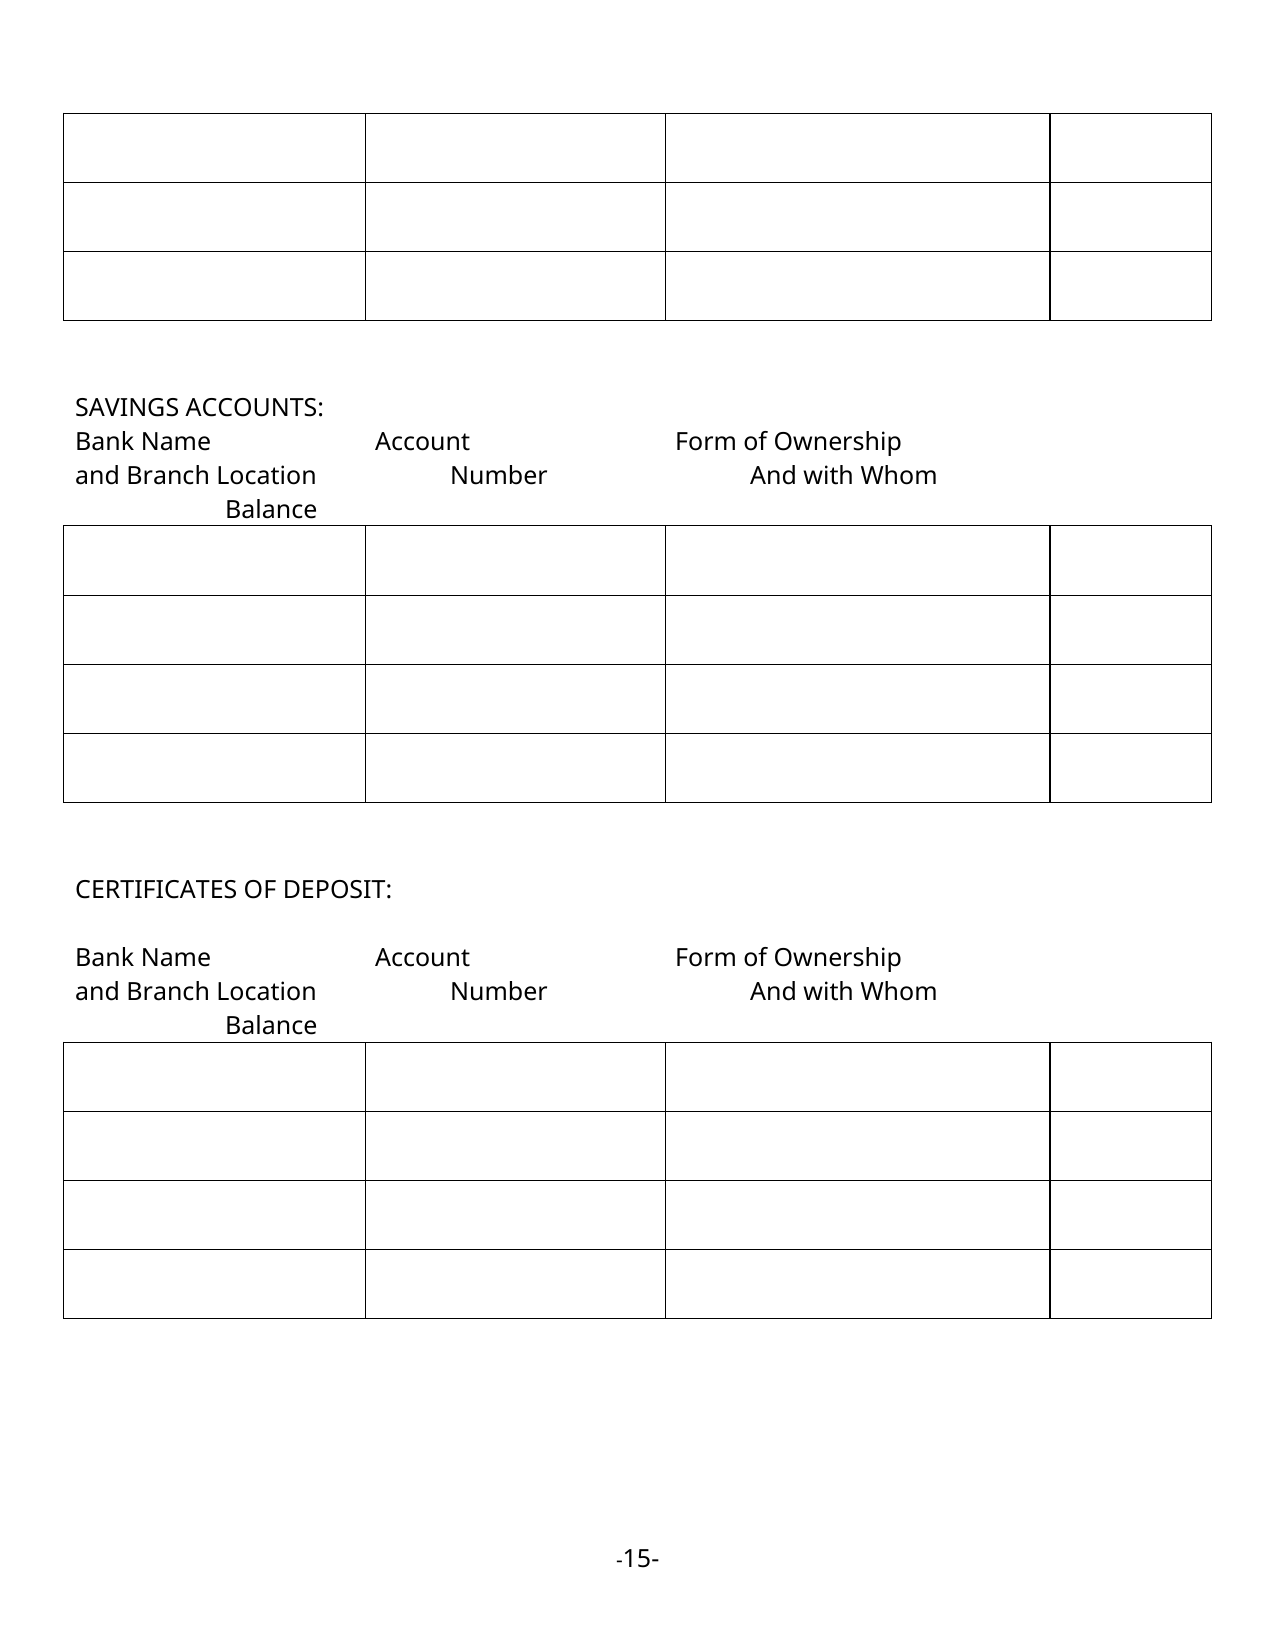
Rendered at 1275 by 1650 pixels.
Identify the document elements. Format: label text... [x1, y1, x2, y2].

table_cell [1051, 734, 1211, 802]
table_cell [366, 665, 665, 733]
table_cell [666, 734, 1049, 802]
table_header [1051, 1043, 1211, 1111]
table_cell [1051, 183, 1211, 251]
table_cell [366, 252, 665, 320]
table_header [64, 1043, 365, 1111]
table_cell [1051, 252, 1211, 320]
text CERTIFICATES OF DEPOSIT: [75, 871, 1172, 905]
table_cell [1051, 1181, 1211, 1249]
table_cell [666, 596, 1049, 664]
table_cell [666, 665, 1049, 733]
text SAVINGS ACCOUNTS: [75, 389, 1172, 423]
table_cell [1051, 1250, 1211, 1318]
table_header [64, 526, 365, 594]
table_cell [1051, 114, 1211, 182]
table_cell [64, 1181, 365, 1249]
table_cell [64, 114, 365, 182]
table_cell [64, 252, 365, 320]
table_cell [1051, 665, 1211, 733]
table_cell [64, 1112, 365, 1180]
table_cell [366, 114, 665, 182]
table_header [666, 1043, 1049, 1111]
text Bank Name Account Form of Ownership [75, 939, 1172, 973]
table_cell [666, 114, 1049, 182]
text Bank Name Account Form of Ownership [75, 423, 1172, 457]
table_cell [366, 596, 665, 664]
table_cell [366, 1181, 665, 1249]
table_header [366, 526, 665, 594]
table_cell [64, 734, 365, 802]
table_cell [666, 1112, 1049, 1180]
table_cell [64, 1250, 365, 1318]
table_cell [366, 1112, 665, 1180]
table_cell [666, 1181, 1049, 1249]
table_header [666, 526, 1049, 594]
table_cell [366, 183, 665, 251]
table_header [366, 1043, 665, 1111]
table_cell [366, 734, 665, 802]
table_cell [64, 665, 365, 733]
table_header [1051, 526, 1211, 594]
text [75, 457, 1172, 525]
table_cell [366, 1250, 665, 1318]
table_cell [64, 596, 365, 664]
table_cell [666, 1250, 1049, 1318]
table_cell [64, 183, 365, 251]
table_cell [1051, 596, 1211, 664]
table_cell [666, 183, 1049, 251]
table_cell [1051, 1112, 1211, 1180]
table_cell [666, 252, 1049, 320]
text and Branch Location Number And with Whom Balance [75, 973, 1172, 1042]
